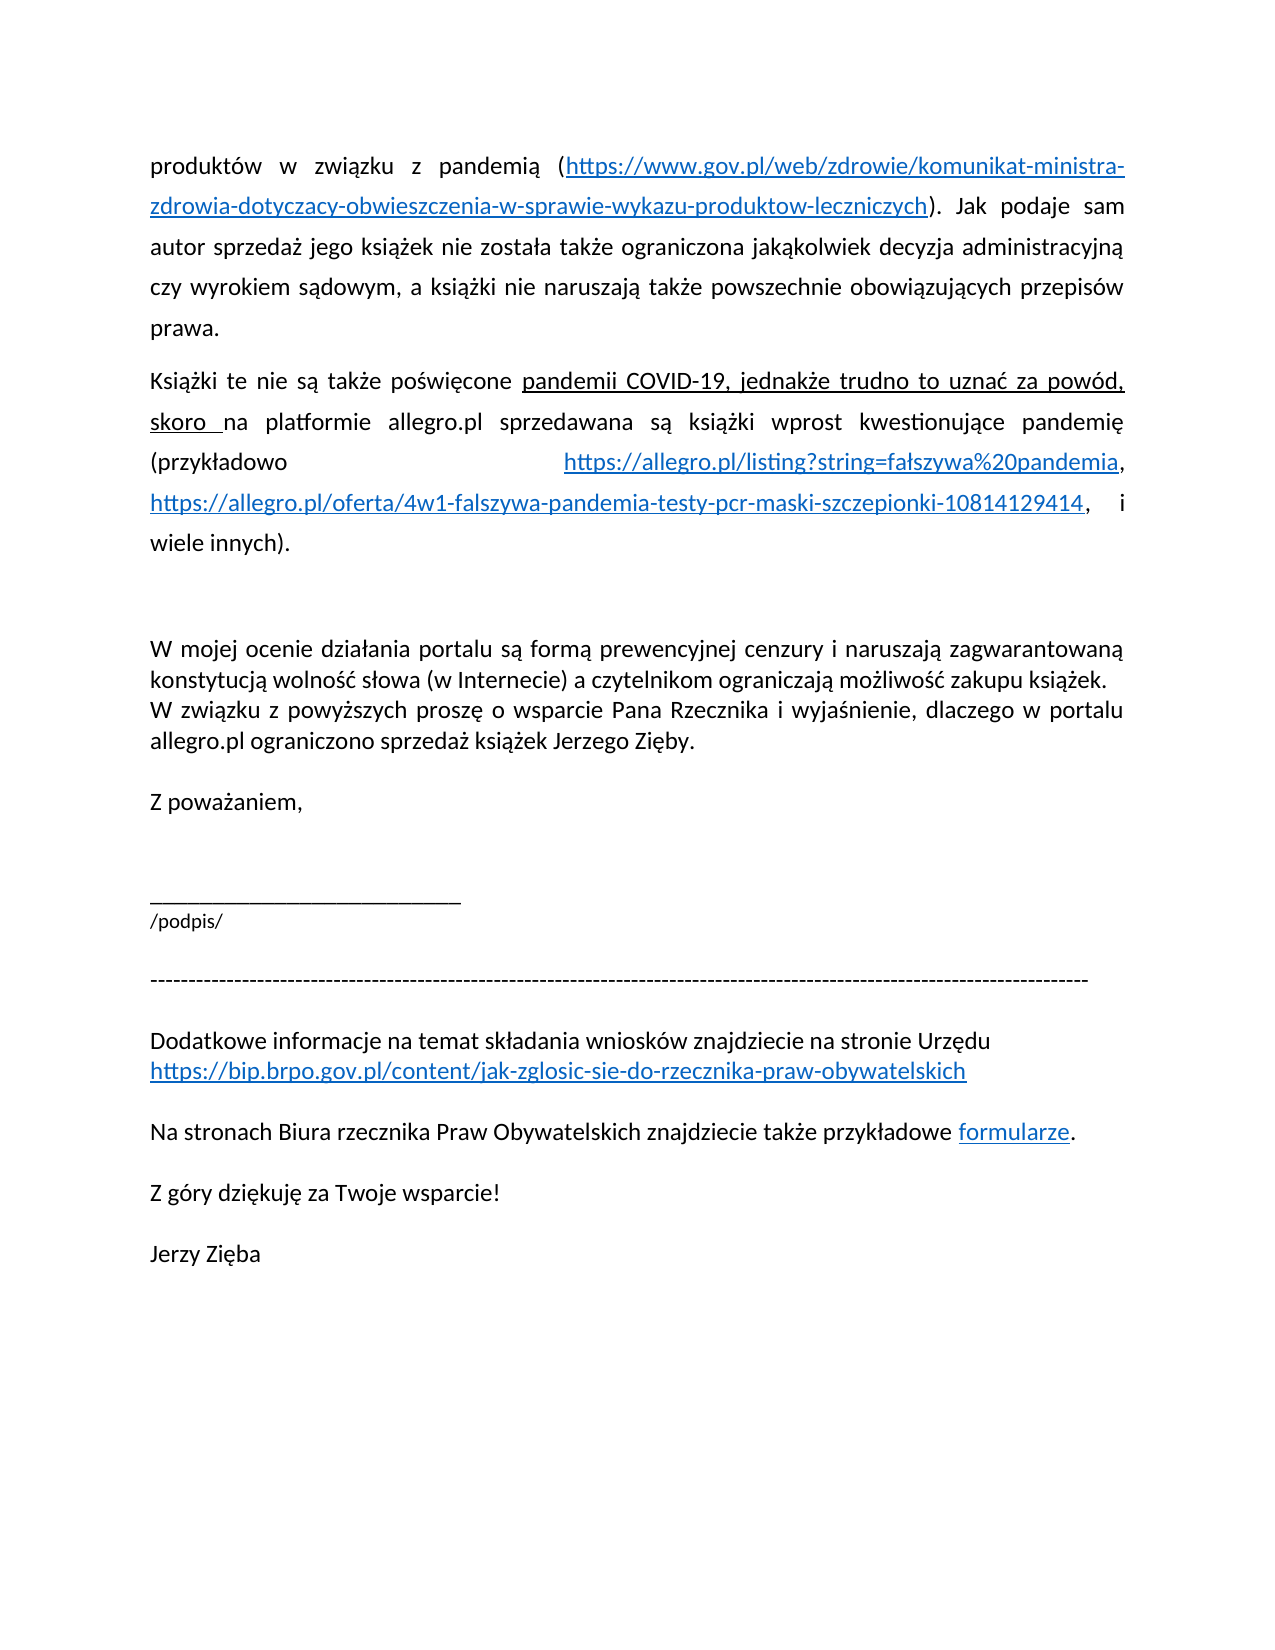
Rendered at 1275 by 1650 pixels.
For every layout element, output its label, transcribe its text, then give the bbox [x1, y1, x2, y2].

text Dodatkowe informacje na temat składania wniosków znajdziecie na stronie Urzędu https://bip.brpo.gov.pl/content/jak-zglosic-sie-do-rzecznika-praw-obywatelskich [150, 1025, 1125, 1086]
text W związku z powyższych proszę o wsparcie Pana Rzecznika i wyjaśnienie, dlaczego w portalu allegro.pl ograniczono sprzedaż książek Jerzego Zięby. [150, 694, 1125, 755]
text Na stronach Biura rzecznika Praw Obywatelskich znajdziecie także przykładowe formularze. [150, 1116, 1125, 1147]
text Z góry dziękuję za Twoje wsparcie! [150, 1177, 1125, 1208]
text W mojej ocenie działania portalu są formą prewencyjnej cenzury i naruszają zagwarantowaną konstytucją wolność słowa (w Internecie) a czytelnikom ograniczają możliwość zakupu książek. [150, 633, 1125, 694]
text Książki te nie są także poświęcone pandemii COVID-19, jednakże trudno to uznać za powód, skoro na platformie allegro.pl sprzedawana są książki wprost kwestionujące pandemię (przykładowo https://allegro.pl/listing?string=fałszywa%20pandemia, https://allegro.pl/oferta/4w1-falszywa-pandemia-testy-pcr-maski-szczepionki-10814129414, i wiele innych). [150, 365, 1125, 558]
text Z poważaniem, [150, 786, 1125, 816]
text Jerzy Zięba [150, 1238, 1125, 1269]
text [150, 150, 1125, 343]
text _________________________ /podpis/ [150, 877, 1125, 933]
text --------------------------------------------------------------------------------------------------------------------------- [150, 964, 1125, 994]
